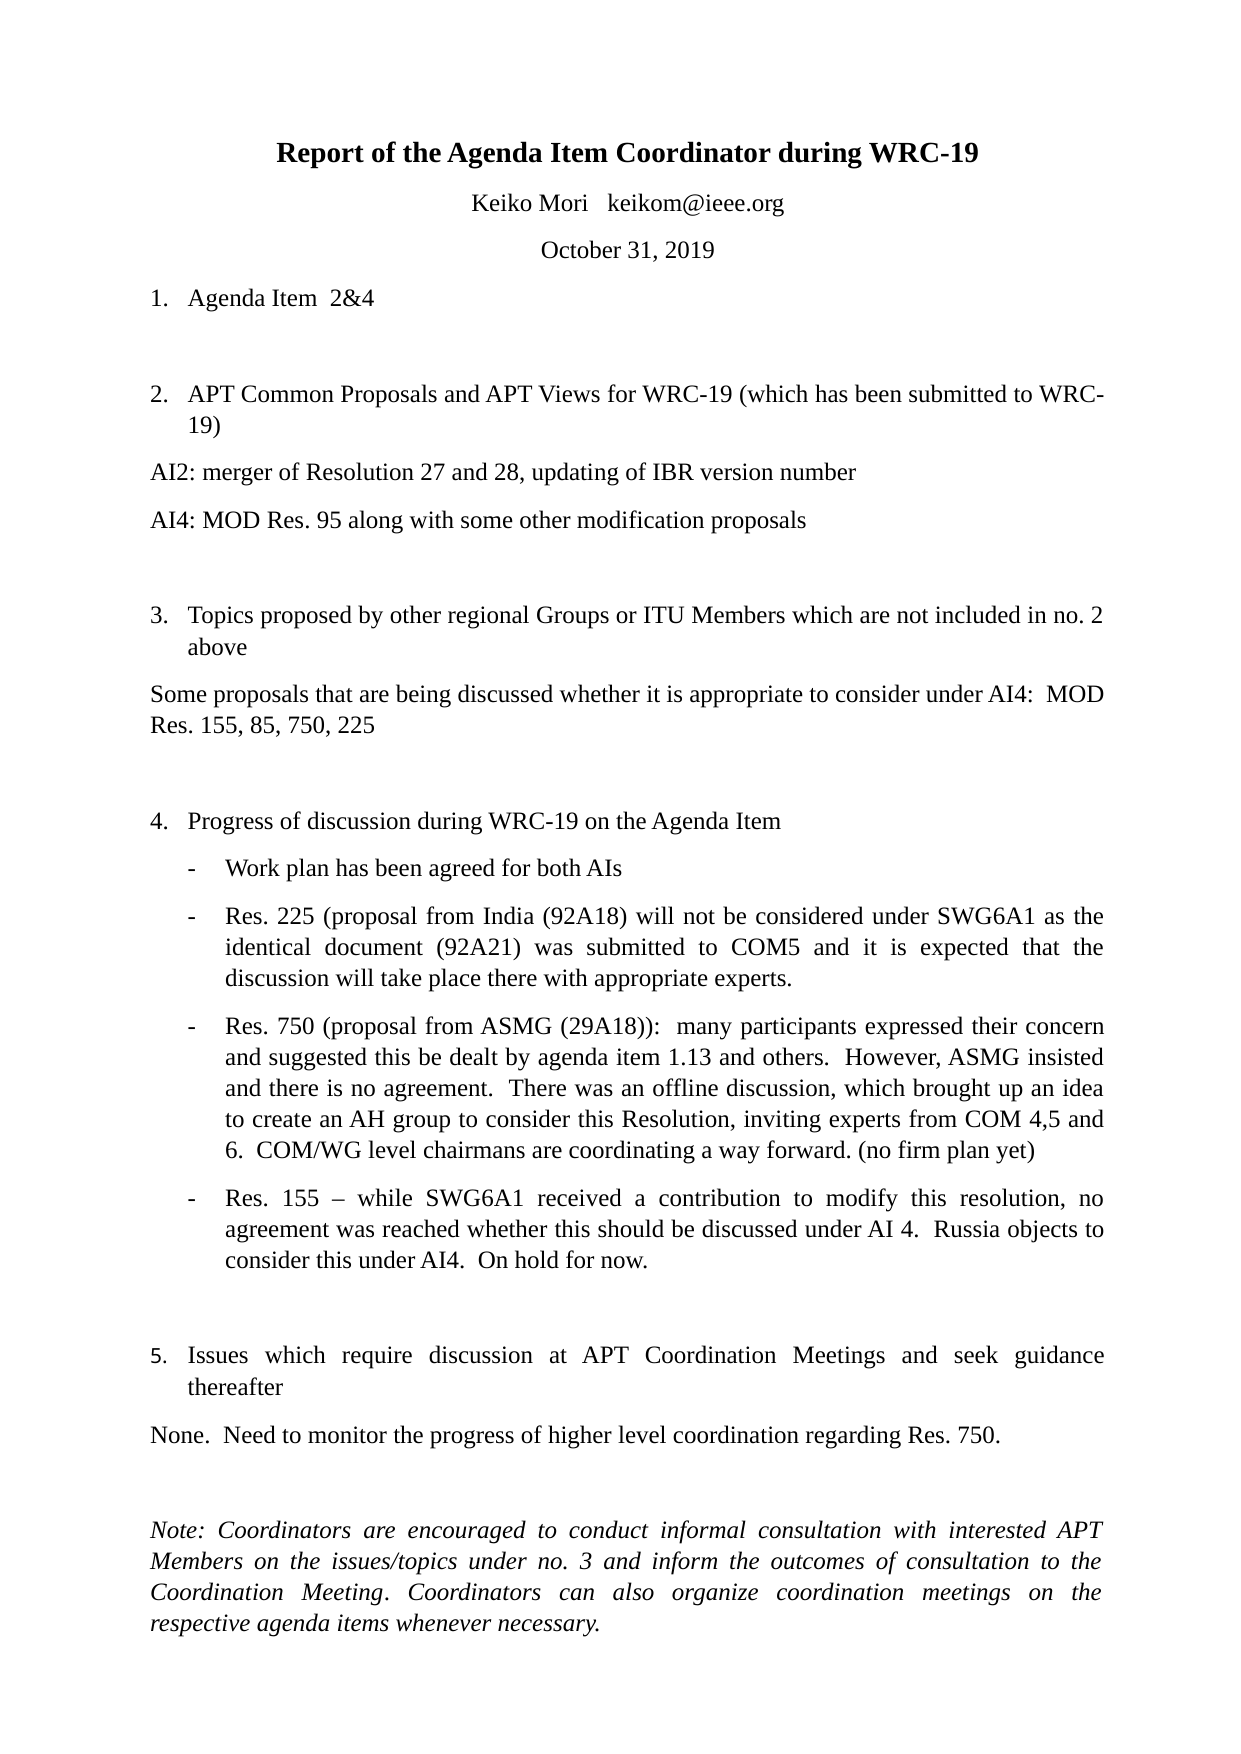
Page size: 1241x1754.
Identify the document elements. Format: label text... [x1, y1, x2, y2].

list Res. 750 (proposal from ASMG (29A18)): many participants expressed their concern and suggested this be dealt by agenda item 1.13 and others. However, ASMG insisted and there is no agreement. There was an offline discussion, which brought up an idea to create an AH group to consider this Resolution, inviting experts from COM 4,5 and 6. COM/WG level chairmans are coordinating a way forward. (no firm plan yet) [187, 1011, 1105, 1164]
text Keiko Mori keikom@ieee.org [150, 188, 1105, 217]
text AI2: merger of Resolution 27 and 28, updating of IBR version number [150, 457, 1105, 486]
text October 31, 2019 [150, 236, 1105, 264]
text Note: Coordinators are encouraged to conduct informal consultation with interested APT Members on the issues/topics under no. 3 and inform the outcomes of consultation to the Coordination Meeting. Coordinators can also organize coordination meetings on the respective agenda items whenever necessary. [150, 1515, 1105, 1637]
list Progress of discussion during WRC-19 on the Agenda Item [150, 806, 1105, 834]
list Topics proposed by other regional Groups or ITU Members which are not included in no. 2 above [150, 601, 1105, 660]
list Work plan has been agreed for both AIs [187, 853, 1105, 882]
text Report of the Agenda Item Coordinator during WRC-19 [150, 135, 1105, 168]
list Res. 155 – while SWG6A1 received a contribution to modify this resolution, no agreement was reached whether this should be discussed under AI 4. Russia objects to consider this under AI4. On hold for now. [187, 1183, 1105, 1274]
list Issues which require discussion at APT Coordination Meetings and seek guidance thereafter [150, 1340, 1105, 1401]
text None. Need to monitor the progress of higher level coordination regarding Res. 750. [150, 1420, 1105, 1448]
list Agenda Item 2&4 [150, 283, 1105, 312]
text Some proposals that are being discussed whether it is appropriate to consider under AI4: MOD Res. 155, 85, 750, 225 [150, 679, 1105, 739]
text AI4: MOD Res. 95 along with some other modification proposals [150, 505, 1105, 534]
list APT Common Proposals and APT Views for WRC-19 (which has been submitted to WRC-19) [150, 379, 1105, 438]
list Res. 225 (proposal from India (92A18) will not be considered under SWG6A1 as the identical document (92A21) was submitted to COM5 and it is expected that the discussion will take place there with appropriate experts. [187, 901, 1105, 992]
